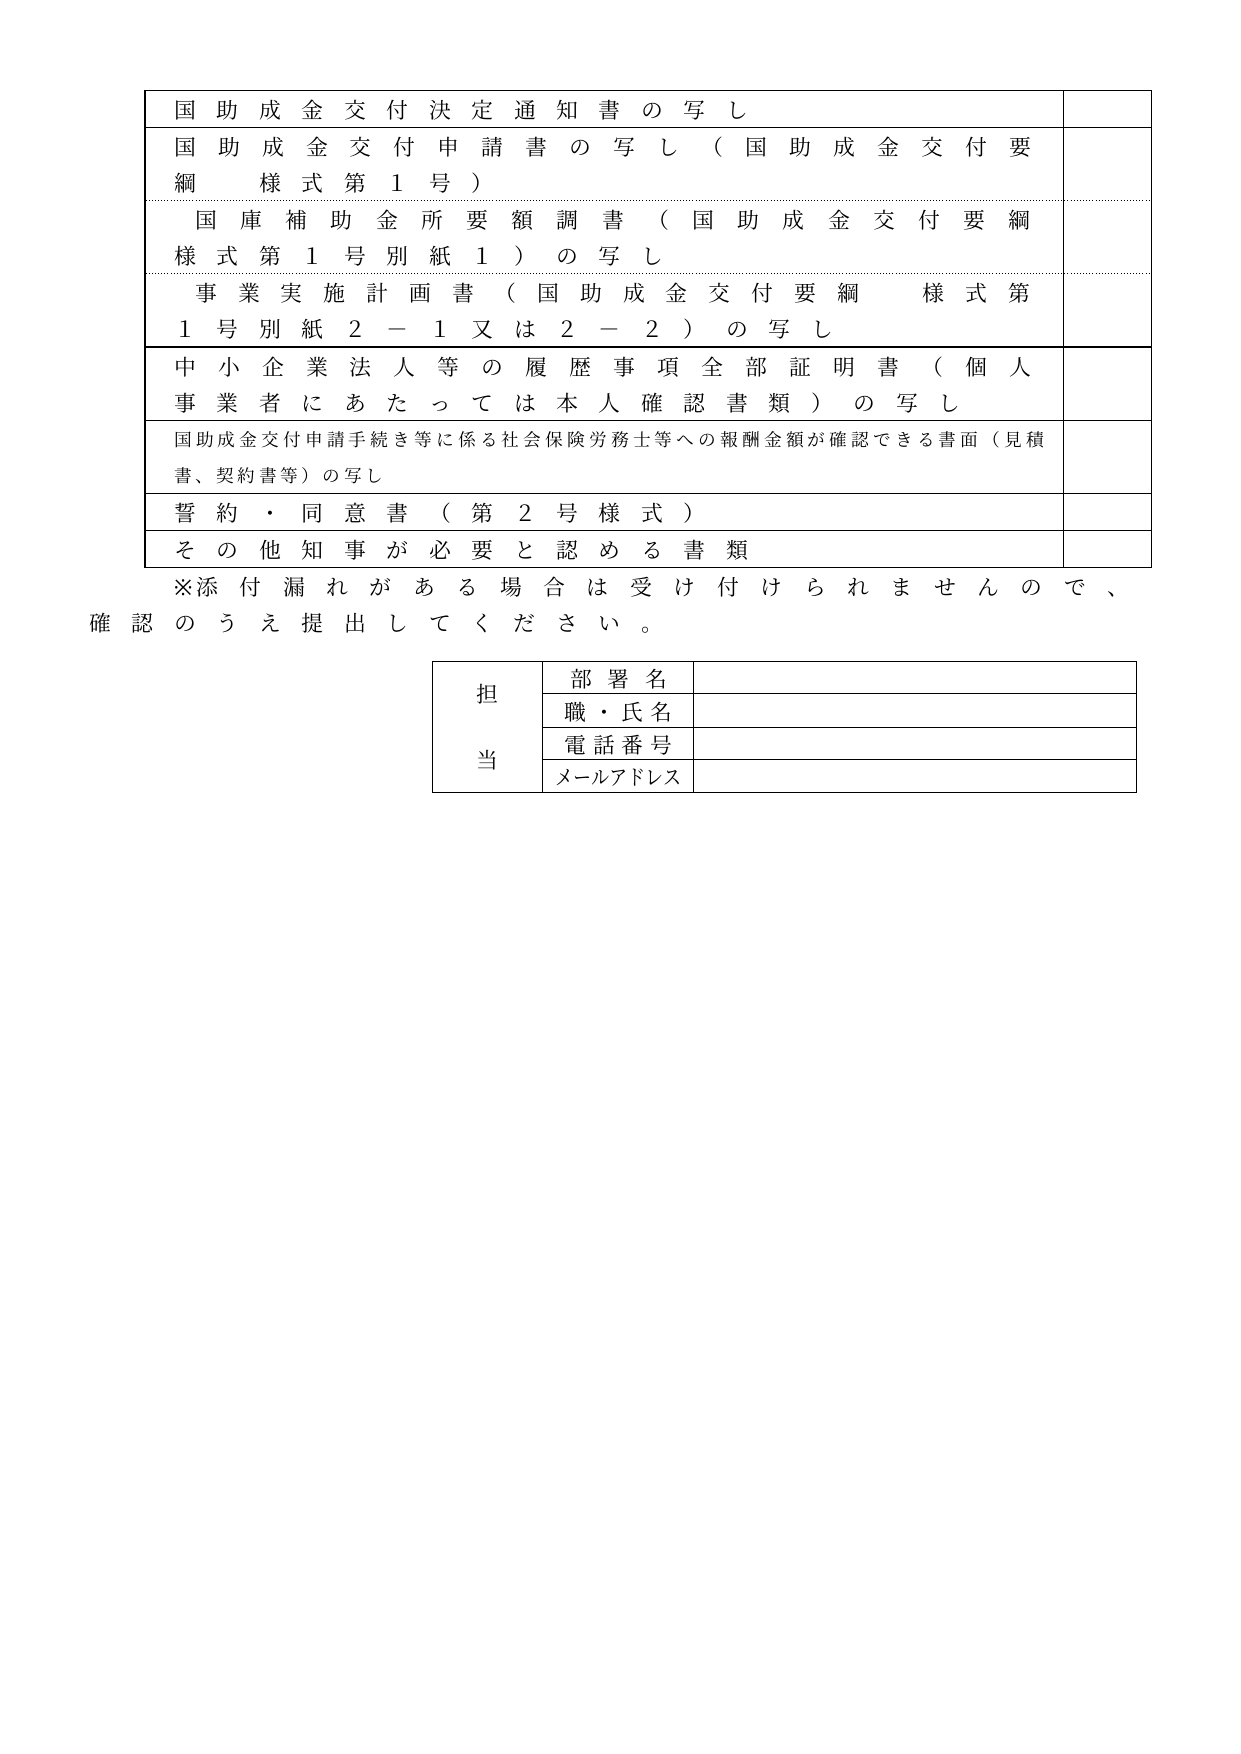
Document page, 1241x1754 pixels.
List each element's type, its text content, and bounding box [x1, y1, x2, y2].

table_cell [1064, 494, 1151, 530]
text ※添付漏れがある場合は受け付けられませんので、確認のうえ提出してください。 [89, 568, 1151, 640]
table_cell 事業実施計画書（国助成金交付要綱 様式第１号別紙２－１又は２－２）の写し [146, 273, 1063, 346]
table_header 担 当 [433, 662, 542, 792]
table_cell 国助成金交付申請手続き等に係る社会保険労務士等への報酬金額が確認できる書面（見積書、契約書等）の写し [146, 421, 1063, 493]
table_cell [1064, 348, 1151, 419]
table_cell [694, 694, 1136, 727]
table_header [694, 662, 1136, 693]
table_cell 職・氏名 [543, 694, 693, 727]
table_cell 電話番号 [543, 728, 693, 759]
table_cell [1064, 421, 1151, 493]
table_cell メールアドレス [543, 760, 693, 792]
table_cell 誓約・同意書（第２号様式） [146, 494, 1063, 530]
table_cell [1064, 531, 1151, 567]
table_cell [694, 760, 1136, 792]
table_header 部署名 [543, 662, 693, 693]
table_cell 中小企業法人等の履歴事項全部証明書（個人事業者にあたっては本人確認書類）の写し [146, 348, 1063, 419]
table_cell [1064, 200, 1151, 273]
table_cell [1064, 273, 1151, 346]
table_cell 国助成金交付申請書の写し（国助成金交付要綱 様式第１号） [146, 128, 1063, 200]
table_cell [694, 728, 1136, 759]
table_cell 国庫補助金所要額調書（国助成金交付要綱 様式第１号別紙１）の写し [146, 200, 1063, 273]
table_cell [1064, 128, 1151, 200]
table_cell その他知事が必要と認める書類 [146, 531, 1063, 567]
table_cell 国助成金交付決定通知書の写し [146, 91, 1063, 127]
table_cell [1064, 91, 1151, 127]
